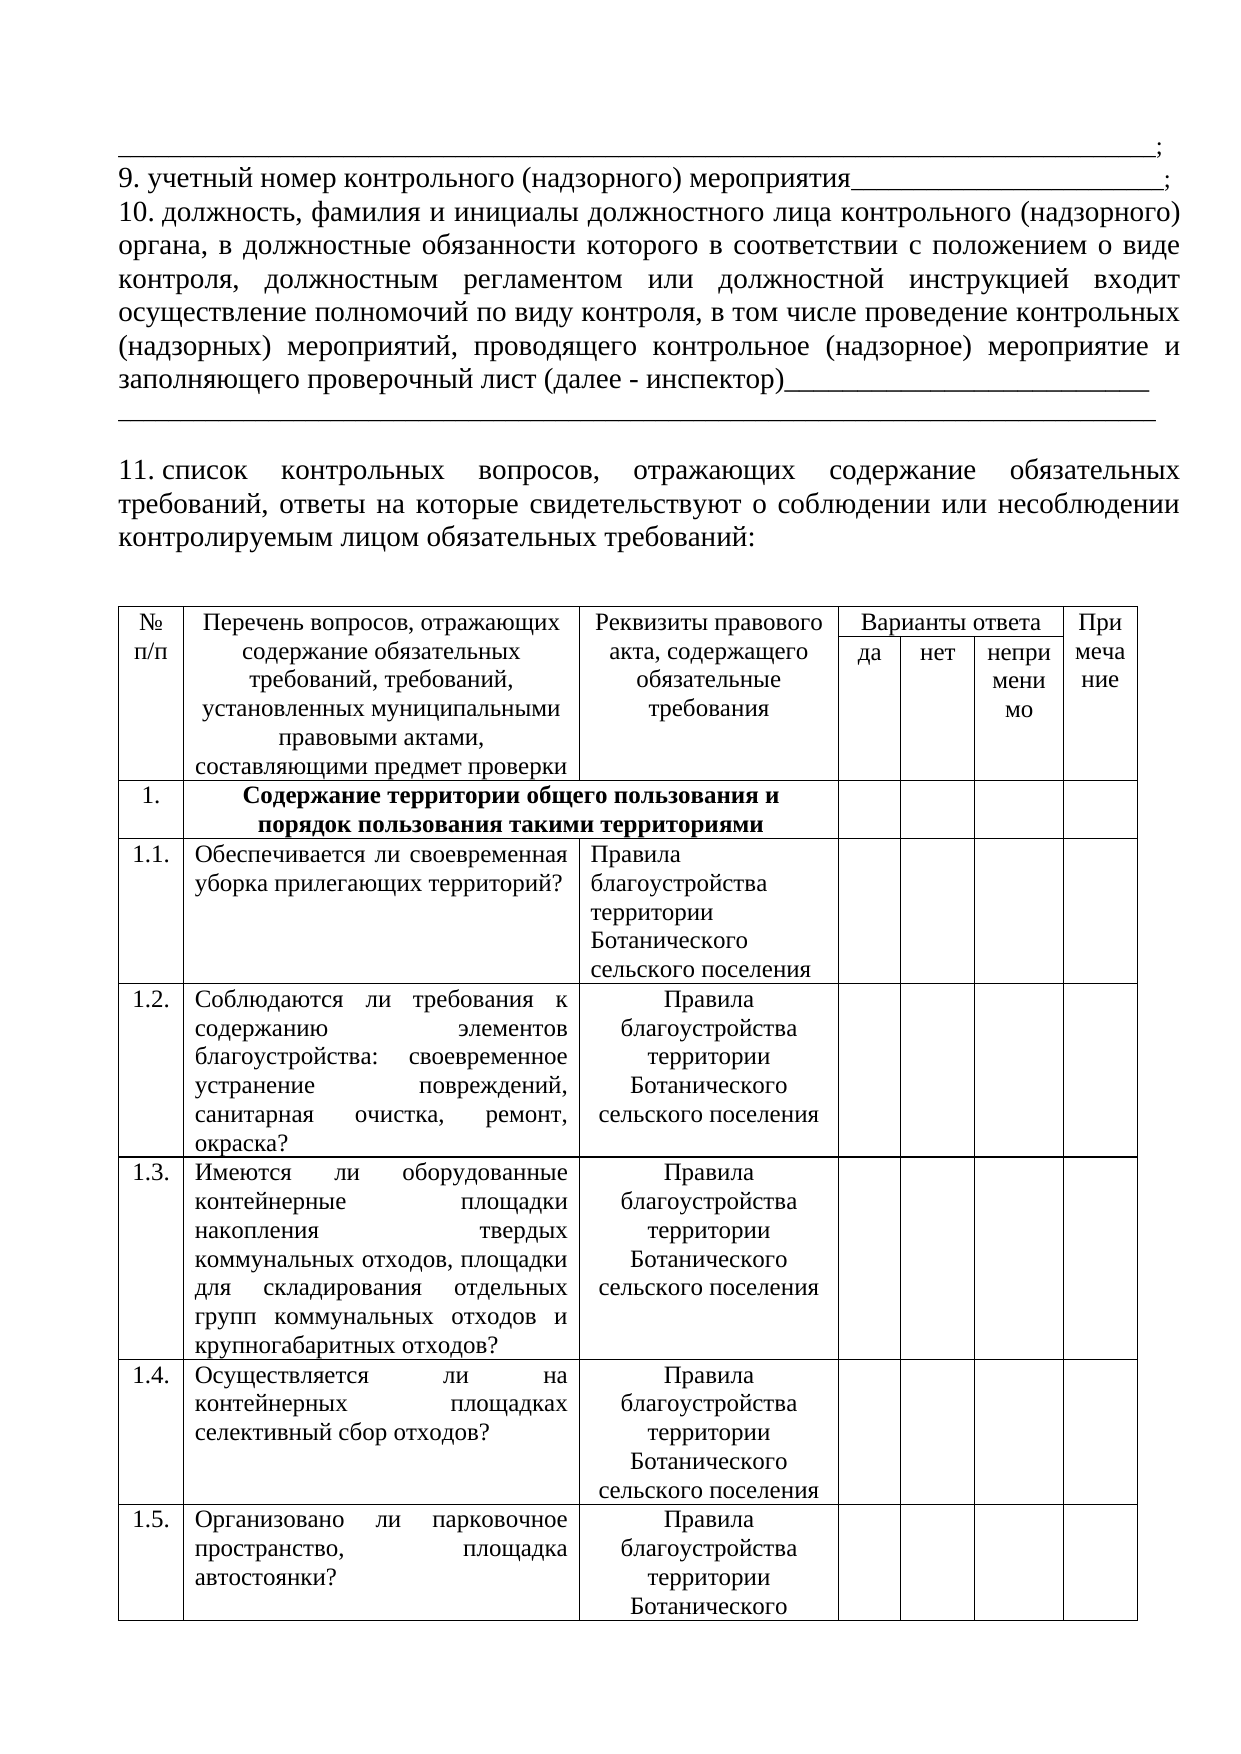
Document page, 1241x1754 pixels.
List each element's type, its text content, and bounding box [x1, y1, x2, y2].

table_cell [901, 781, 974, 838]
table_cell [839, 1360, 900, 1503]
table_cell [901, 1505, 974, 1619]
table_cell [901, 1158, 974, 1359]
table_cell 1.4. [119, 1360, 183, 1503]
text ___________________________________________________________________________________ [118, 395, 1181, 424]
table_cell 1.2. [119, 984, 183, 1156]
table_cell [1064, 1505, 1137, 1619]
text 9. учетный номер контрольного (надзорного) мероприятия_________________________; [118, 160, 1181, 194]
table_cell Правила благоустройства территории Ботанического сельского поселения [580, 839, 838, 983]
table_cell 1.1. [119, 839, 183, 983]
table_cell Содержание территории общего пользования и порядок пользования такими территориями [184, 781, 838, 838]
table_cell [184, 1505, 579, 1619]
table_cell Обеспечивается ли своевременная уборка прилегающих территорий? [184, 839, 579, 983]
table_cell [839, 984, 900, 1156]
table_cell Правила благоустройства территории Ботанического сельского поселения [580, 1158, 838, 1359]
table_cell да [839, 637, 900, 779]
table_header № п/п [119, 607, 183, 779]
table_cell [580, 1360, 838, 1503]
table_cell Осуществляется ли на контейнерных площадках селективный сбор отходов? [184, 1360, 579, 1503]
table_cell [901, 984, 974, 1156]
table_cell [975, 781, 1063, 838]
table_cell [839, 839, 900, 983]
table_cell [975, 1360, 1063, 1503]
table_cell [975, 1505, 1063, 1619]
table_cell [1064, 839, 1137, 983]
table_header Перечень вопросов, отражающих содержание обязательных требований, требований, установленных муниципальными правовыми актами, составляющими предмет проверки [184, 607, 579, 779]
table_cell нет [901, 637, 974, 779]
table_cell Соблюдаются ли требования к содержанию элементов благоустройства: своевременное устранение повреждений, санитарная очистка, ремонт, окраска? [184, 984, 579, 1156]
table_cell [1064, 1360, 1137, 1503]
table_header Примечание [1064, 607, 1137, 779]
table_cell [1064, 781, 1137, 838]
table_cell [1064, 984, 1137, 1156]
table_header Реквизиты правового акта, содержащего обязательные требования [580, 607, 838, 779]
table_cell [975, 984, 1063, 1156]
table_cell [901, 839, 974, 983]
table_cell [975, 1158, 1063, 1359]
table_cell неприменимо [975, 637, 1063, 779]
table_cell [839, 1505, 900, 1619]
table_cell [839, 781, 900, 838]
table_cell 1.3. [119, 1158, 183, 1359]
table_cell [839, 1158, 900, 1359]
text 11. список контрольных вопросов, отражающих содержание обязательных требований, ответы на которые свидетельствуют о соблюдении или несоблюдении контролируемым лицом обязательных требований: [118, 452, 1181, 553]
table_cell Правила благоустройства территории Ботанического сельского поселения [580, 984, 838, 1156]
table_cell [975, 839, 1063, 983]
table_cell 1.5. [119, 1505, 183, 1619]
table_header Варианты ответа [839, 607, 1063, 636]
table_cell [580, 1505, 838, 1619]
table_cell Имеются ли оборудованные контейнерные площадки накопления твердых коммунальных отходов, площадки для складирования отдельных групп коммунальных отходов и крупногабаритных отходов? [184, 1158, 579, 1359]
text 10. должность, фамилия и инициалы должностного лица контрольного (надзорного) органа, в должностные обязанности которого в соответствии с положением о виде контроля, должностным регламентом или должностной инструкцией входит осуществление полномочий по виду контроля, в том числе проведение контрольных (надзорных) мероприятий, проводящего контрольное (надзорное) мероприятие и заполняющего проверочный лист (далее - инспектор)_________________________ [118, 194, 1181, 395]
table_cell [1064, 1158, 1137, 1359]
table_cell 1. [119, 781, 183, 838]
text ___________________________________________________________________________________; [118, 131, 1181, 160]
table_cell [901, 1360, 974, 1503]
